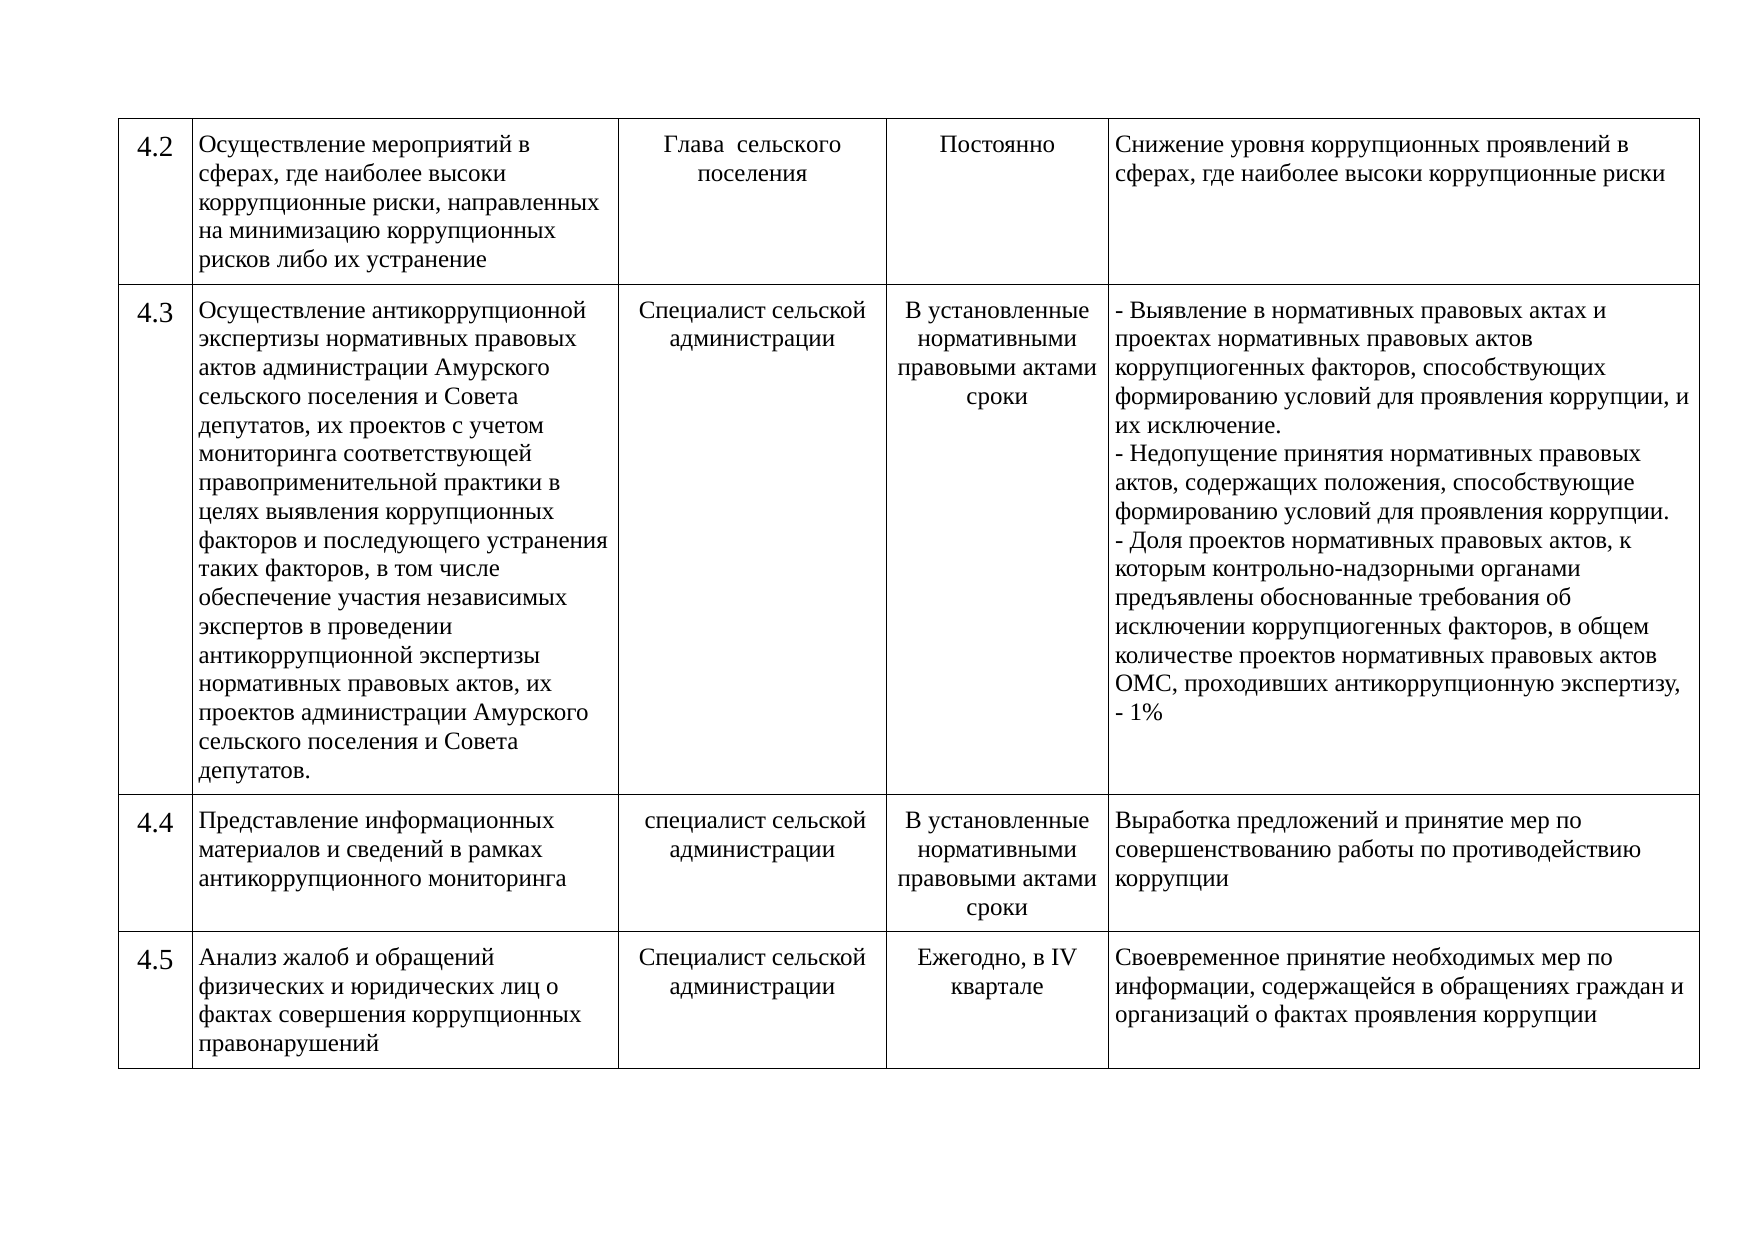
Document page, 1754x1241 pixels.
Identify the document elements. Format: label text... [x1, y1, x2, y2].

table_cell 4.2 [119, 119, 192, 284]
table_cell - Выявление в нормативных правовых актах и проектах нормативных правовых актов коррупциогенных факторов, способствующих формированию условий для проявления коррупции, и их исключение. - Недопущение принятия нормативных правовых актов, содержащих положения, способствующие формированию условий для проявления коррупции. - Доля проектов нормативных правовых актов, к которым контрольно-надзорными органами предъявлены обоснованные требования об исключении коррупциогенных факторов, в общем количестве проектов нормативных правовых актов ОМС, проходивших антикоррупционную экспертизу, - 1% [1109, 285, 1699, 794]
table_cell Снижение уровня коррупционных проявлений в сферах, где наиболее высоки коррупционные риски [1109, 119, 1699, 284]
table_cell Постоянно [887, 119, 1108, 284]
table_cell Осуществление антикоррупционной экспертизы нормативных правовых актов администрации Амурского сельского поселения и Совета депутатов, их проектов с учетом мониторинга соответствующей правоприменительной практики в целях выявления коррупционных факторов и последующего устранения таких факторов, в том числе обеспечение участия независимых экспертов в проведении антикоррупционной экспертизы нормативных правовых актов, их проектов администрации Амурского сельского поселения и Совета депутатов. [193, 285, 618, 794]
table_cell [619, 932, 886, 1068]
table_cell специалист сельской администрации [619, 795, 886, 931]
table_cell Выработка предложений и принятие мер по совершенствованию работы по противодействию коррупции [1109, 795, 1699, 931]
table_cell Представление информационных материалов и сведений в рамках антикоррупционного мониторинга [193, 795, 618, 931]
table_cell 4.4 [119, 795, 192, 931]
table_cell 4.5 [119, 932, 192, 1068]
table_cell Глава сельского поселения [619, 119, 886, 284]
table_cell Специалист сельской администрации [619, 285, 886, 794]
table_cell 4.3 [119, 285, 192, 794]
table_cell Анализ жалоб и обращений физических и юридических лиц о фактах совершения коррупционных правонарушений [193, 932, 618, 1068]
table_cell Ежегодно, в IV квартале [887, 932, 1108, 1068]
table_cell Своевременное принятие необходимых мер по информации, содержащейся в обращениях граждан и организаций о фактах проявления коррупции [1109, 932, 1699, 1068]
table_cell В установленные нормативными правовыми актами сроки [887, 285, 1108, 794]
table_cell В установленные нормативными правовыми актами сроки [887, 795, 1108, 931]
table_cell Осуществление мероприятий в сферах, где наиболее высоки коррупционные риски, направленных на минимизацию коррупционных рисков либо их устранение [193, 119, 618, 284]
